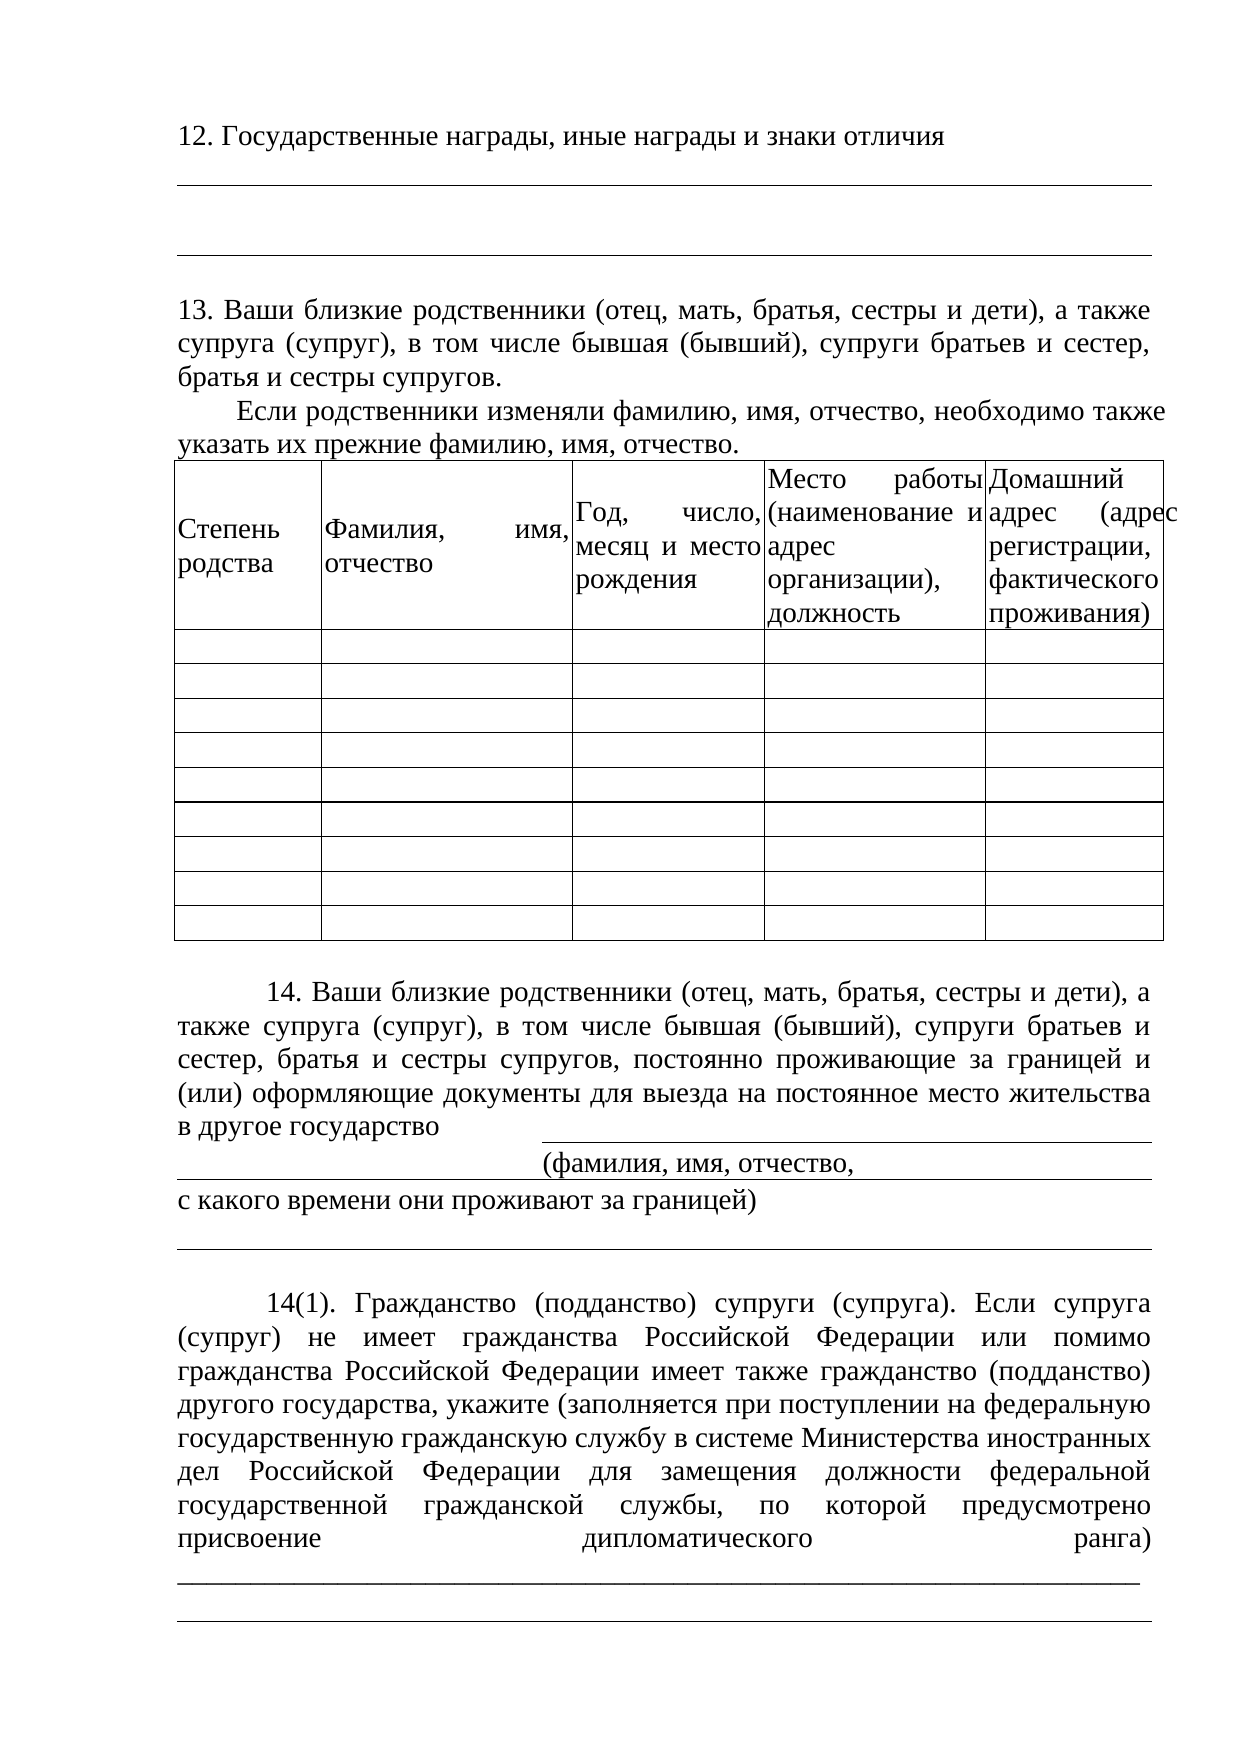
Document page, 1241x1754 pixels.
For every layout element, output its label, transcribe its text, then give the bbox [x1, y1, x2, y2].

table_cell [322, 733, 572, 767]
table_cell [573, 664, 764, 698]
table_cell [573, 733, 764, 767]
table_cell [322, 872, 572, 905]
table_cell [322, 837, 572, 871]
text 14. Ваши близкие родственники (отец, мать, братья, сестры и дети), а также супруга (супруг), в том числе бывшая (бывший), супруги братьев и сестер, братья и сестры супругов, постоянно проживающие за границей и (или) оформляющие документы для выезда на постоянное место жительства в другое государство [177, 974, 1152, 1142]
table_cell [986, 803, 1163, 836]
table_cell [573, 768, 764, 801]
text 13. Ваши близкие родственники (отец, мать, братья, сестры и дети), а также супруга (супруг), в том числе бывшая (бывший), супруги братьев и сестер, братья и сестры супругов. [177, 292, 1152, 393]
table_cell [986, 768, 1163, 801]
table_header Год, число, месяц и место рождения [573, 461, 764, 628]
table_cell [765, 630, 985, 663]
table_cell [986, 872, 1163, 905]
table_cell [175, 699, 321, 732]
table_cell [986, 630, 1163, 663]
table_header Фамилия, имя, отчество [322, 461, 572, 628]
table_cell [322, 768, 572, 801]
table_cell [175, 768, 321, 801]
table_cell [322, 699, 572, 732]
text 12. Государственные награды, иные награды и знаки отличия [177, 118, 1152, 152]
table_cell [573, 837, 764, 871]
table_cell [322, 906, 572, 940]
table_header Место работы (наименование и адрес организации), должность [765, 461, 985, 628]
table_header Домашний адрес (адрес регистрации, фактического проживания) [986, 461, 1163, 628]
table_cell [175, 664, 321, 698]
text (фамилия, имя, отчество, [542, 1143, 1152, 1179]
table_cell [765, 733, 985, 767]
table_cell [322, 630, 572, 663]
table_cell [986, 733, 1163, 767]
table_cell [573, 906, 764, 940]
table_cell [765, 803, 985, 836]
table_cell [986, 664, 1163, 698]
table_cell [175, 872, 321, 905]
table_cell [175, 733, 321, 767]
table_cell [175, 906, 321, 940]
table_cell [765, 837, 985, 871]
table_header Степень родства [175, 461, 321, 628]
text 14(1). Гражданство (подданство) супруги (супруга). Если супруга (супруг) не имеет гражданства Российской Федерации или помимо гражданства Российской Федерации имеет также гражданство (подданство) другого государства, укажите (заполняется при поступлении на федеральную государственную гражданскую службу в системе Министерства иностранных дел Российской Федерации для замещения должности федеральной государственной гражданской службы, по которой предусмотрено присвоение дипломатического ранга) __________________________________________________________________ [177, 1286, 1152, 1587]
text с какого времени они проживают за границей) [177, 1180, 1152, 1215]
table_cell [765, 699, 985, 732]
table_cell [765, 872, 985, 905]
table_cell [986, 699, 1163, 732]
table_cell [765, 768, 985, 801]
table_cell [765, 906, 985, 940]
table_cell [573, 699, 764, 732]
table_cell [175, 837, 321, 871]
table_cell [573, 803, 764, 836]
table_cell [986, 906, 1163, 940]
text Если родственники изменяли фамилию, имя, отчество, необходимо также указать их прежние фамилию, имя, отчество. [177, 393, 1167, 460]
table_cell [175, 630, 321, 663]
table_cell [322, 664, 572, 698]
table_cell [322, 803, 572, 836]
table_cell [175, 803, 321, 836]
table_cell [986, 837, 1163, 871]
table_cell [573, 630, 764, 663]
table_cell [765, 664, 985, 698]
table_cell [573, 872, 764, 905]
